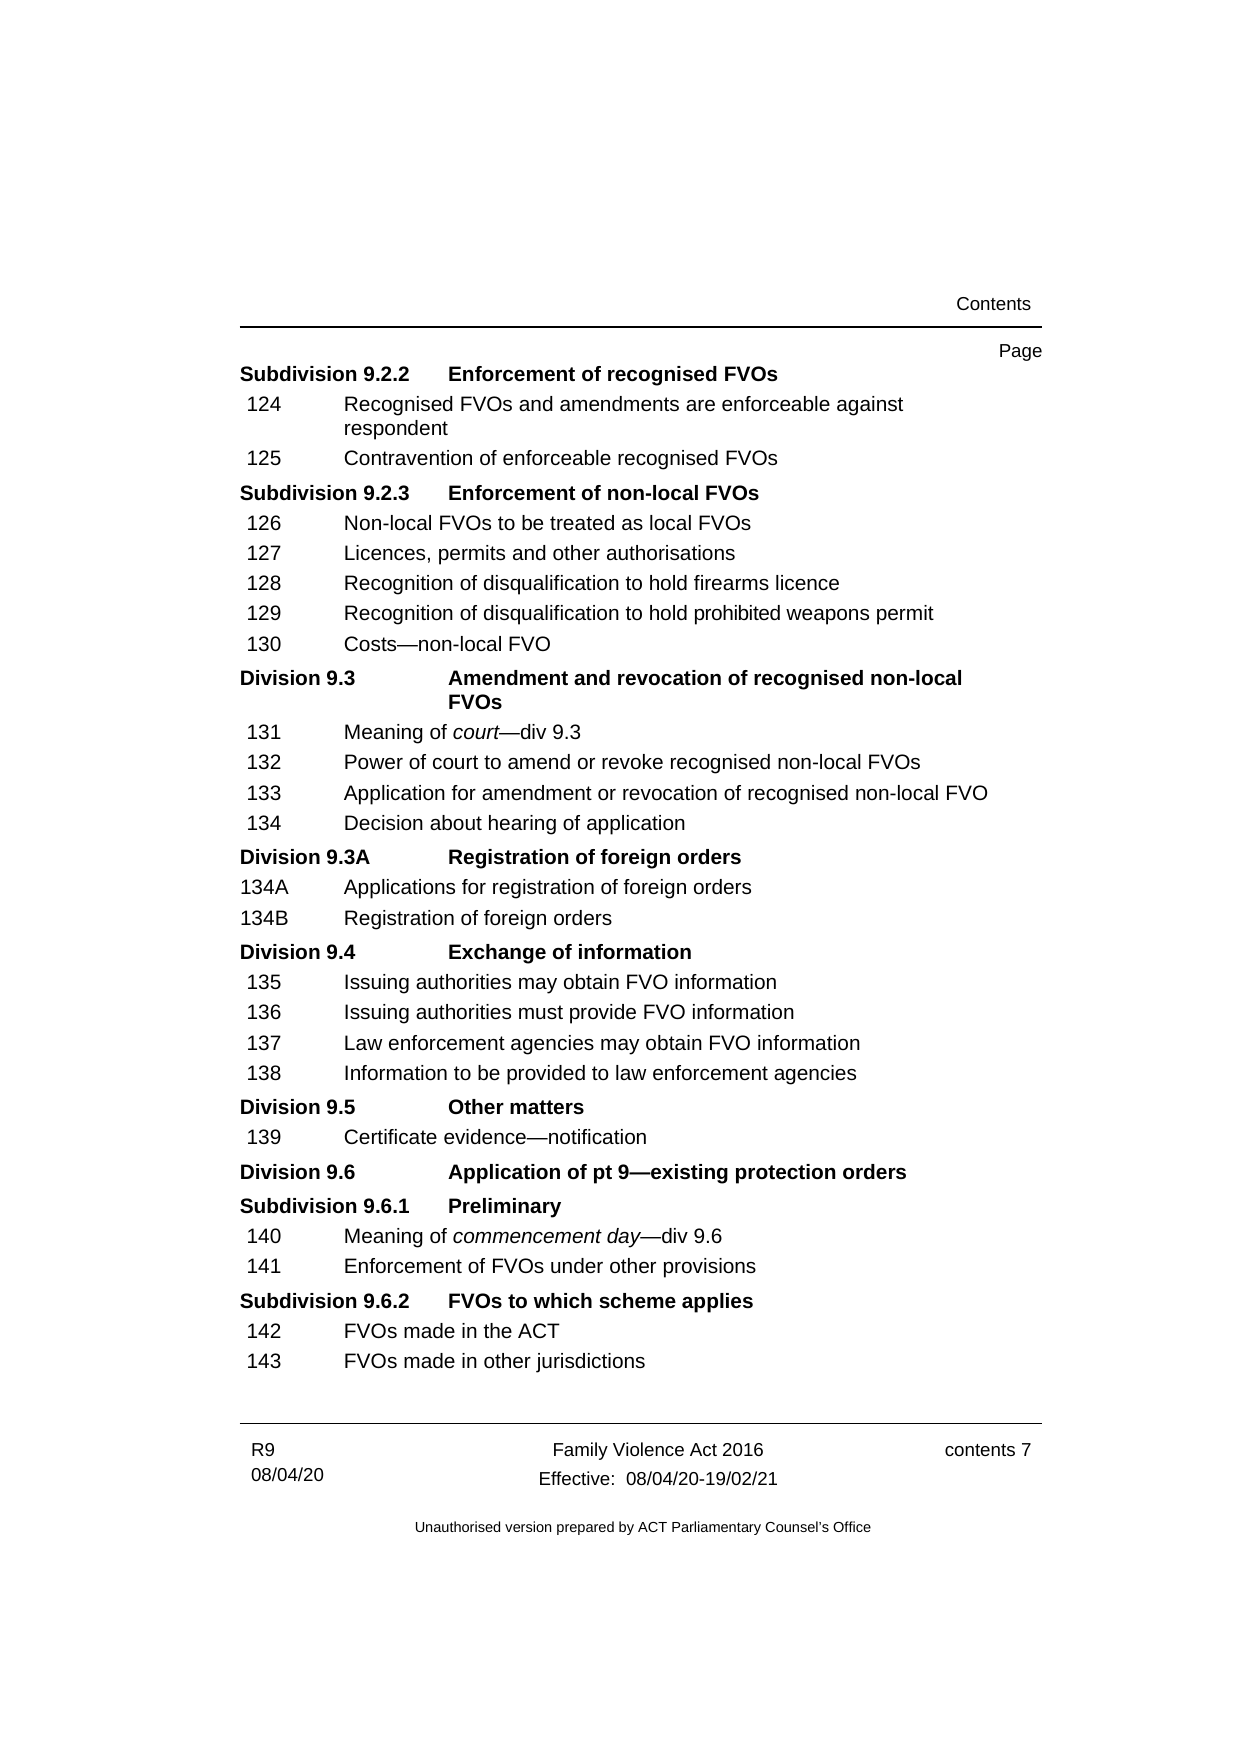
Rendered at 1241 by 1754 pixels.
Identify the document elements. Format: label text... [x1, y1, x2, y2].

text 128 Recognition of disqualification to hold firearms licence 92 [239, 571, 996, 595]
text 134 Decision about hearing of application 95 [239, 811, 996, 834]
text Division 9.4 Exchange of information 97 [239, 940, 996, 964]
text 131 Meaning of court—div 9.3 94 [239, 720, 996, 744]
text 138 Information to be provided to law enforcement agencies 98 [239, 1061, 996, 1084]
text 134A Applications for registration of foreign orders 96 [239, 875, 996, 899]
text 129 Recognition of disqualification to hold prohibited weapons permit 93 [239, 601, 996, 625]
text 133 Application for amendment or revocation of recognised non-local FVO 95 [239, 780, 996, 804]
text 125 Contravention of enforceable recognised FVOs 90 [239, 446, 996, 470]
text Subdivision 9.6.2 FVOs to which scheme applies 100 [239, 1289, 996, 1313]
text Division 9.6 Application of pt 9—existing protection orders 99 [239, 1159, 996, 1183]
text 127 Licences, permits and other authorisations 91 [239, 541, 996, 565]
text Division 9.3 Amendment and revocation of recognised non-local FVOs 94 [239, 666, 996, 714]
text 132 Power of court to amend or revoke recognised non-local FVOs 94 [239, 750, 996, 774]
text Subdivision 9.6.1 Preliminary 99 [239, 1194, 996, 1218]
text 137 Law enforcement agencies may obtain FVO information 98 [239, 1030, 996, 1054]
text 142 FVOs made in the ACT 100 [239, 1319, 996, 1343]
text 134B Registration of foreign orders 97 [239, 905, 996, 929]
text 135 Issuing authorities may obtain FVO information 97 [239, 970, 996, 994]
text 143 FVOs made in other jurisdictions 100 [239, 1349, 996, 1373]
text 141 Enforcement of FVOs under other provisions 99 [239, 1254, 996, 1278]
text 124 Recognised FVOs and amendments are enforceable against respondent 89 [239, 392, 996, 440]
text 139 Certificate evidence—notification 98 [239, 1125, 996, 1149]
text Subdivision 9.2.3 Enforcement of non-local FVOs 91 [239, 480, 996, 504]
text 140 Meaning of commencement day—div 9.6 99 [239, 1224, 996, 1248]
text 130 Costs—non-local FVO 94 [239, 631, 996, 655]
text 136 Issuing authorities must provide FVO information 97 [239, 1000, 996, 1024]
text 126 Non-local FVOs to be treated as local FVOs 91 [239, 511, 996, 534]
text Subdivision 9.2.2 Enforcement of recognised FVOs 89 [239, 362, 996, 386]
text Division 9.5 Other matters 98 [239, 1095, 996, 1119]
text Division 9.3A Registration of foreign orders 96 [239, 845, 996, 869]
